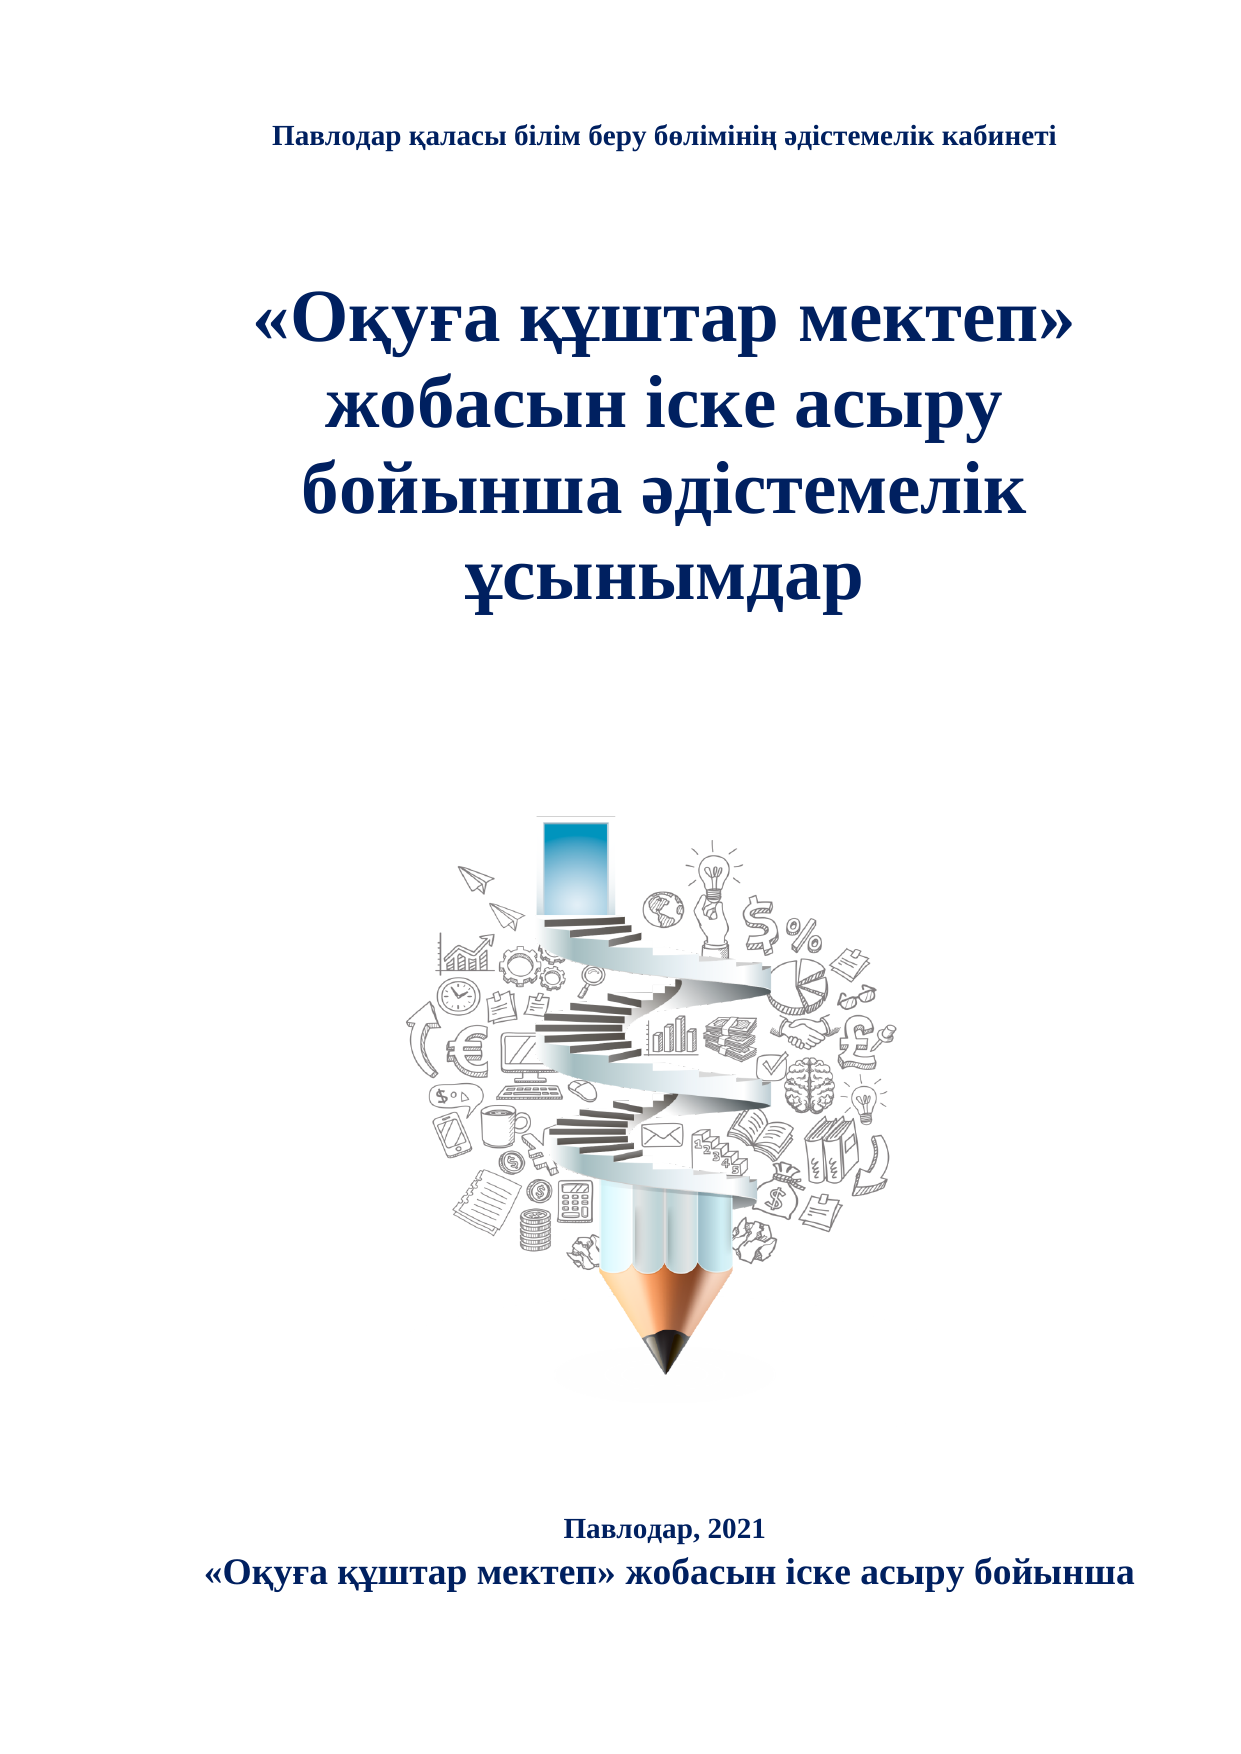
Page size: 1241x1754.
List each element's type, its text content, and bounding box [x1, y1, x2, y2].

picture [312, 814, 1017, 1430]
text «Оқуға құштар мектеп» жобасын іске асыру бойынша [177, 1550, 1152, 1593]
text Павлодар қаласы білім беру бөлімінің әдістемелік кабинеті [177, 118, 1152, 152]
text жобасын іске асыру бойынша әдістемелік ұсынымдар [177, 357, 1152, 616]
text «Оқуға құштар мектеп» [177, 271, 1152, 357]
text Павлодар, 2021 [177, 1511, 1152, 1545]
